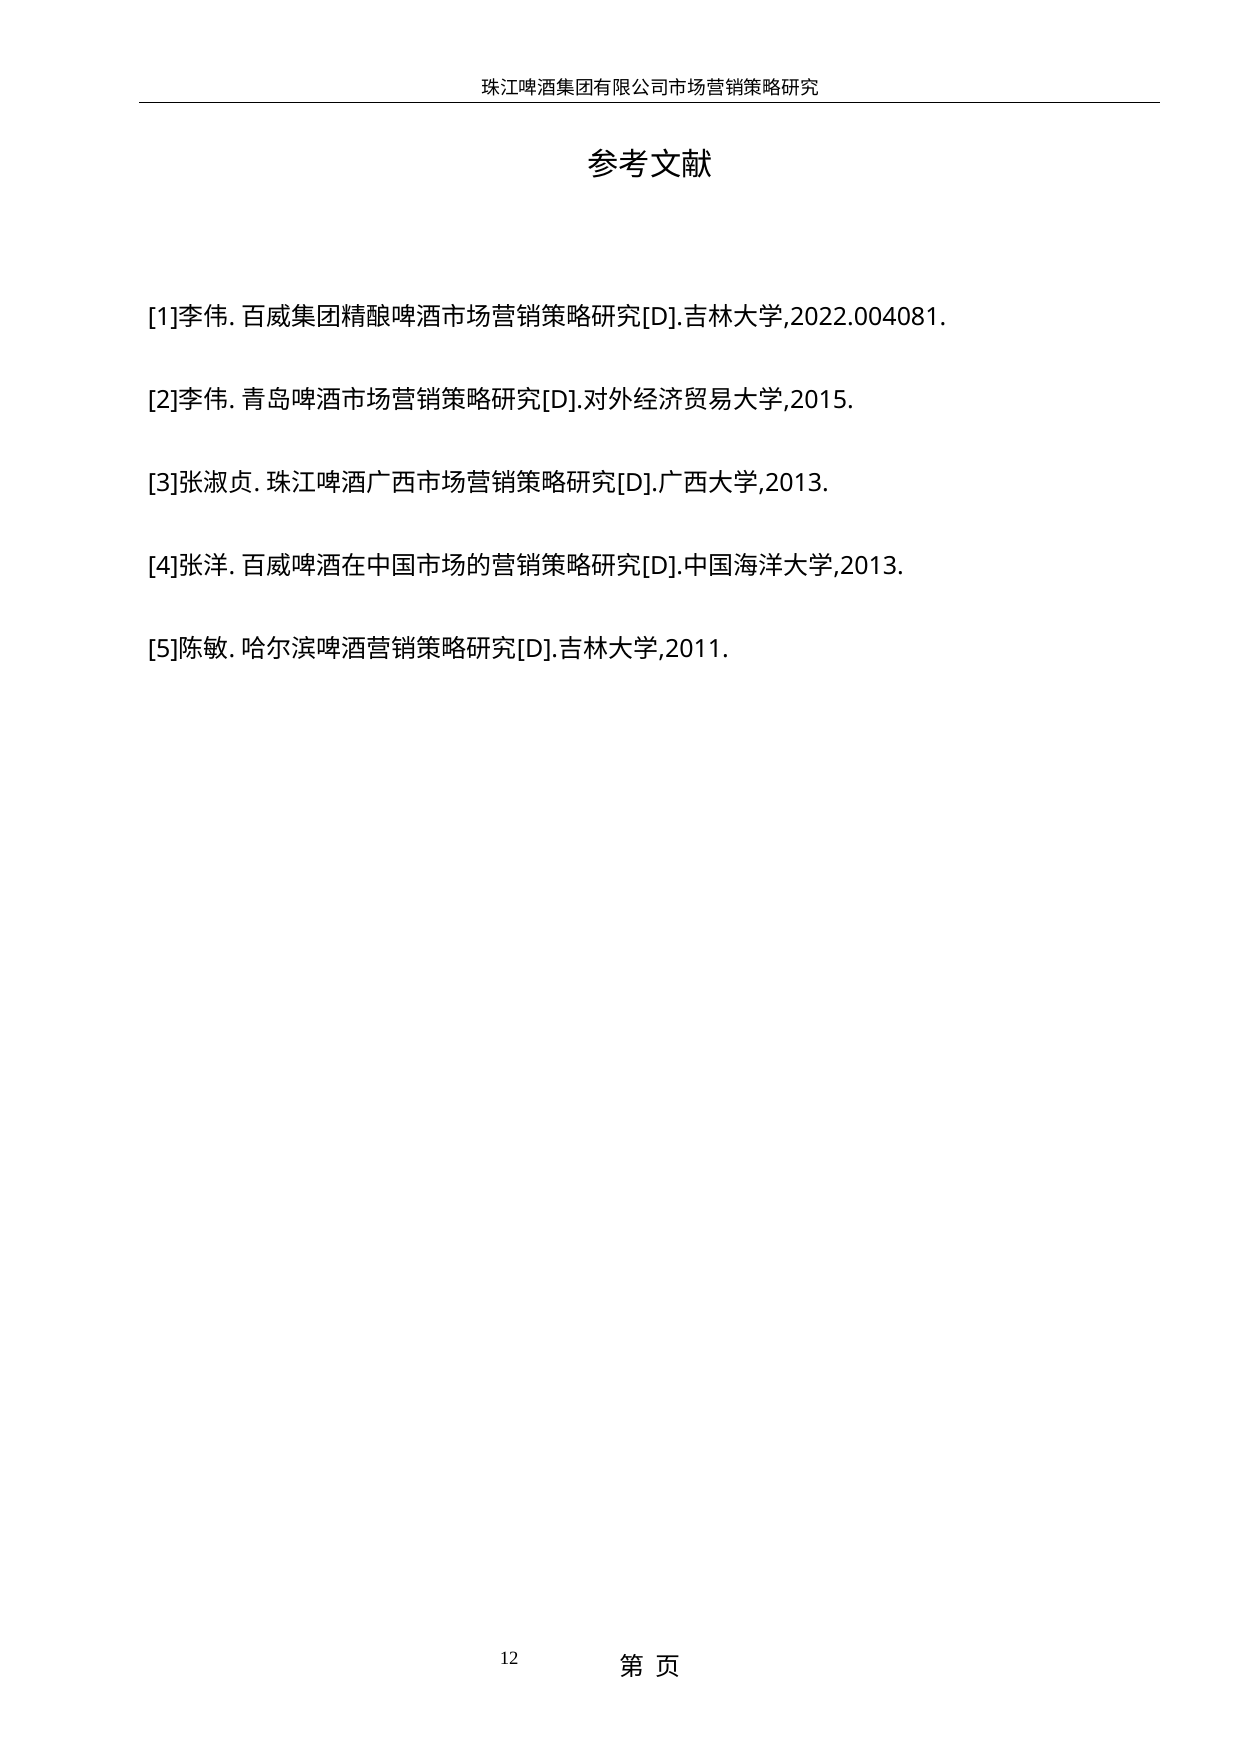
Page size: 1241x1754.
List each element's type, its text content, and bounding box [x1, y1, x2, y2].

text [4]张洋. 百威啤酒在中国市场的营销策略研究[D].中国海洋大学,2013. [148, 531, 1152, 596]
text [2]李伟. 青岛啤酒市场营销策略研究[D].对外经济贸易大学,2015. [148, 365, 1152, 430]
text [1]李伟. 百威集团精酿啤酒市场营销策略研究[D].吉林大学,2022.004081. [148, 282, 1152, 347]
text [5]陈敏. 哈尔滨啤酒营销策略研究[D].吉林大学,2011. [148, 614, 1152, 679]
text [3]张淑贞. 珠江啤酒广西市场营销策略研究[D].广西大学,2013. [148, 448, 1152, 513]
text 参考文献 [148, 129, 1152, 194]
